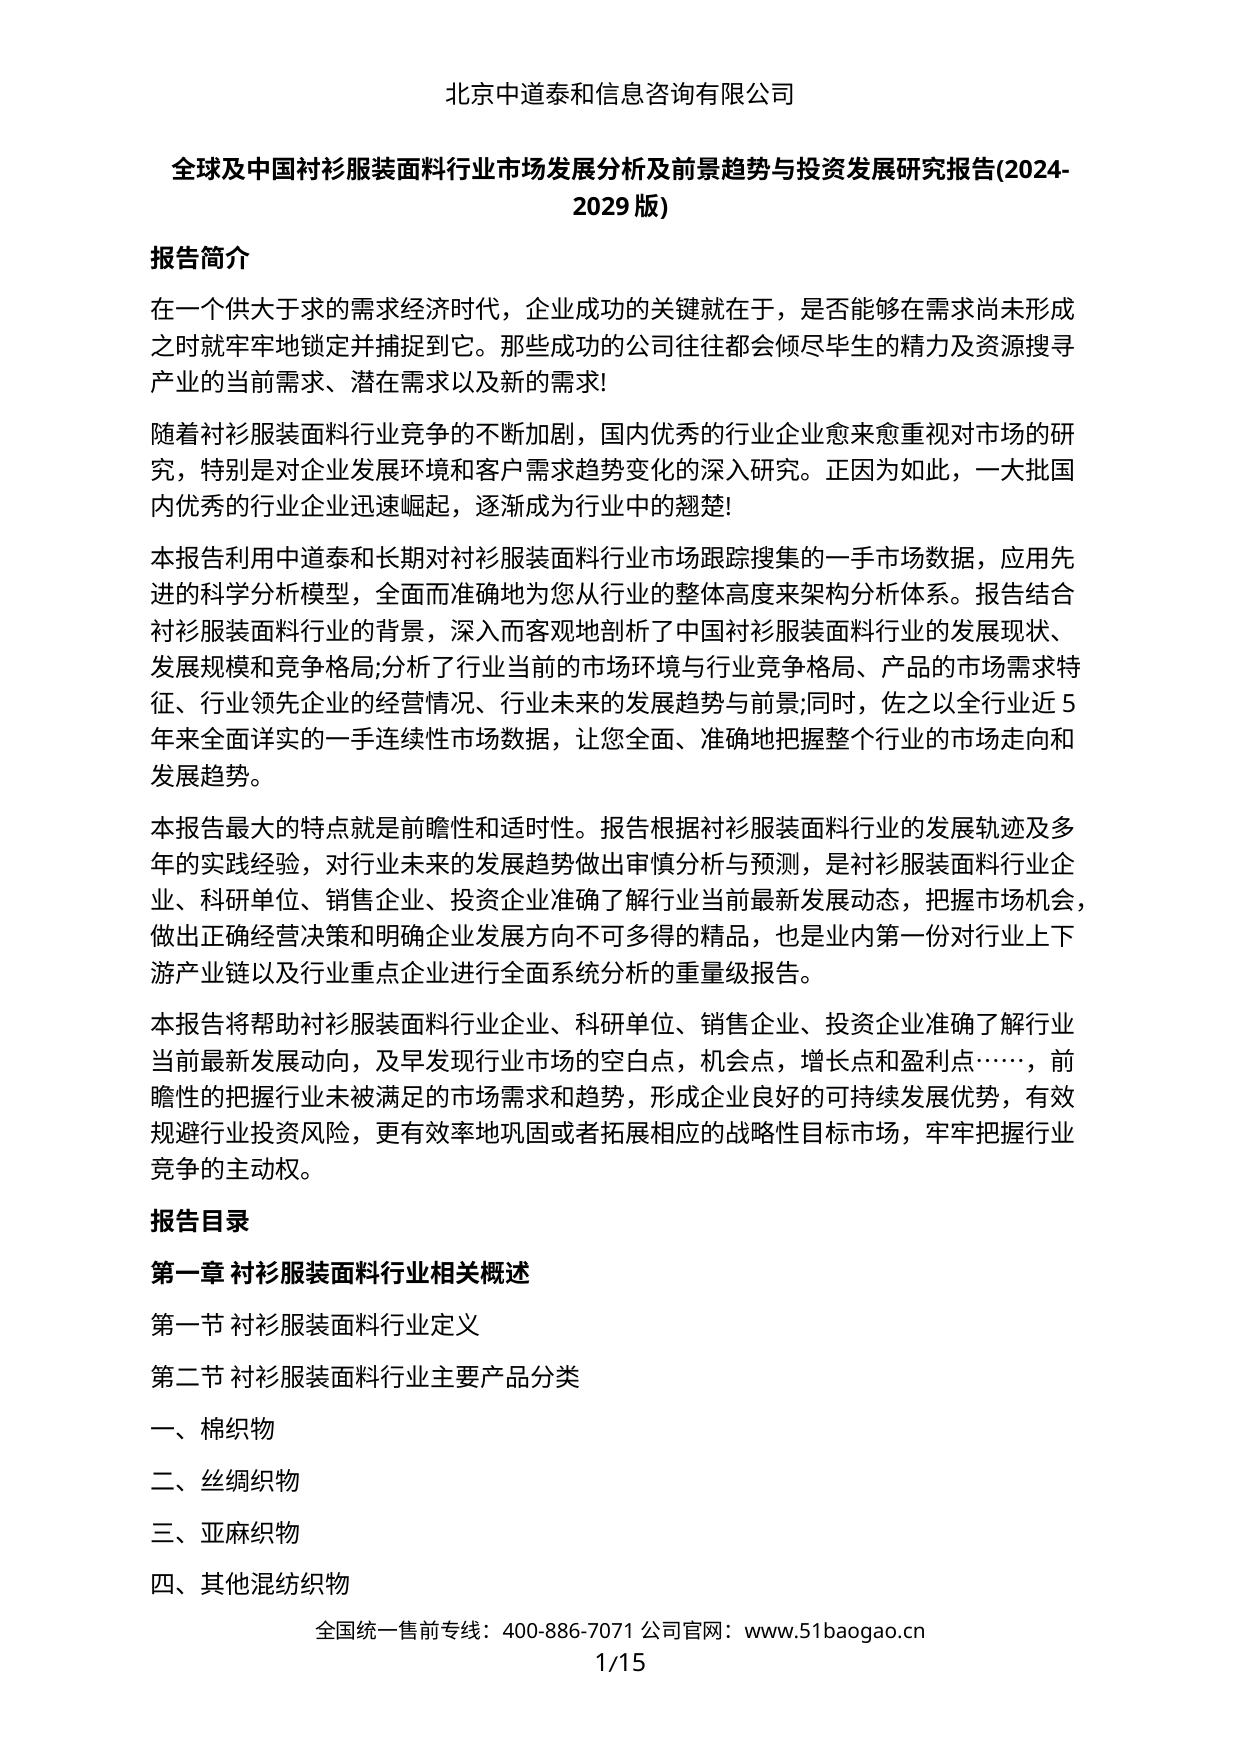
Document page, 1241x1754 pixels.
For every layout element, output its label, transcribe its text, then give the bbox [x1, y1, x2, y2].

text 第一节 衬衫服装面料行业定义 [150, 1306, 1090, 1342]
text 报告简介 [150, 238, 1090, 274]
text 报告目录 [150, 1202, 1090, 1238]
text 第一章 衬衫服装面料行业相关概述 [150, 1254, 1090, 1290]
text 全球及中国衬衫服装面料行业市场发展分析及前景趋势与投资发展研究报告(2024-2029版) [150, 150, 1090, 222]
text 本报告将帮助衬衫服装面料行业企业、科研单位、销售企业、投资企业准确了解行业当前最新发展动向，及早发现行业市场的空白点，机会点，增长点和盈利点……，前瞻性的把握行业未被满足的市场需求和趋势，形成企业良好的可持续发展优势，有效规避行业投资风险，更有效率地巩固或者拓展相应的战略性目标市场，牢牢把握行业竞争的主动权。 [150, 1005, 1090, 1186]
text 二、丝绸织物 [150, 1461, 1090, 1497]
text 本报告最大的特点就是前瞻性和适时性。报告根据衬衫服装面料行业的发展轨迹及多年的实践经验，对行业未来的发展趋势做出审慎分析与预测，是衬衫服装面料行业企业、科研单位、销售企业、投资企业准确了解行业当前最新发展动态，把握市场机会，做出正确经营决策和明确企业发展方向不可多得的精品，也是业内第一份对行业上下游产业链以及行业重点企业进行全面系统分析的重量级报告。 [150, 808, 1090, 989]
text 随着衬衫服装面料行业竞争的不断加剧，国内优秀的行业企业愈来愈重视对市场的研究，特别是对企业发展环境和客户需求趋势变化的深入研究。正因为如此，一大批国内优秀的行业企业迅速崛起，逐渐成为行业中的翘楚! [150, 414, 1090, 523]
text 第二节 衬衫服装面料行业主要产品分类 [150, 1357, 1090, 1394]
text 在一个供大于求的需求经济时代，企业成功的关键就在于，是否能够在需求尚未形成之时就牢牢地锁定并捕捉到它。那些成功的公司往往都会倾尽毕生的精力及资源搜寻产业的当前需求、潜在需求以及新的需求! [150, 290, 1090, 399]
text 一、棉织物 [150, 1409, 1090, 1446]
text 本报告利用中道泰和长期对衬衫服装面料行业市场跟踪搜集的一手市场数据，应用先进的科学分析模型，全面而准确地为您从行业的整体高度来架构分析体系。报告结合衬衫服装面料行业的背景，深入而客观地剖析了中国衬衫服装面料行业的发展现状、发展规模和竞争格局;分析了行业当前的市场环境与行业竞争格局、产品的市场需求特征、行业领先企业的经营情况、行业未来的发展趋势与前景;同时，佐之以全行业近5年来全面详实的一手连续性市场数据，让您全面、准确地把握整个行业的市场走向和发展趋势。 [150, 539, 1090, 792]
text 三、亚麻织物 [150, 1513, 1090, 1549]
text 四、其他混纺织物 [150, 1565, 1090, 1601]
